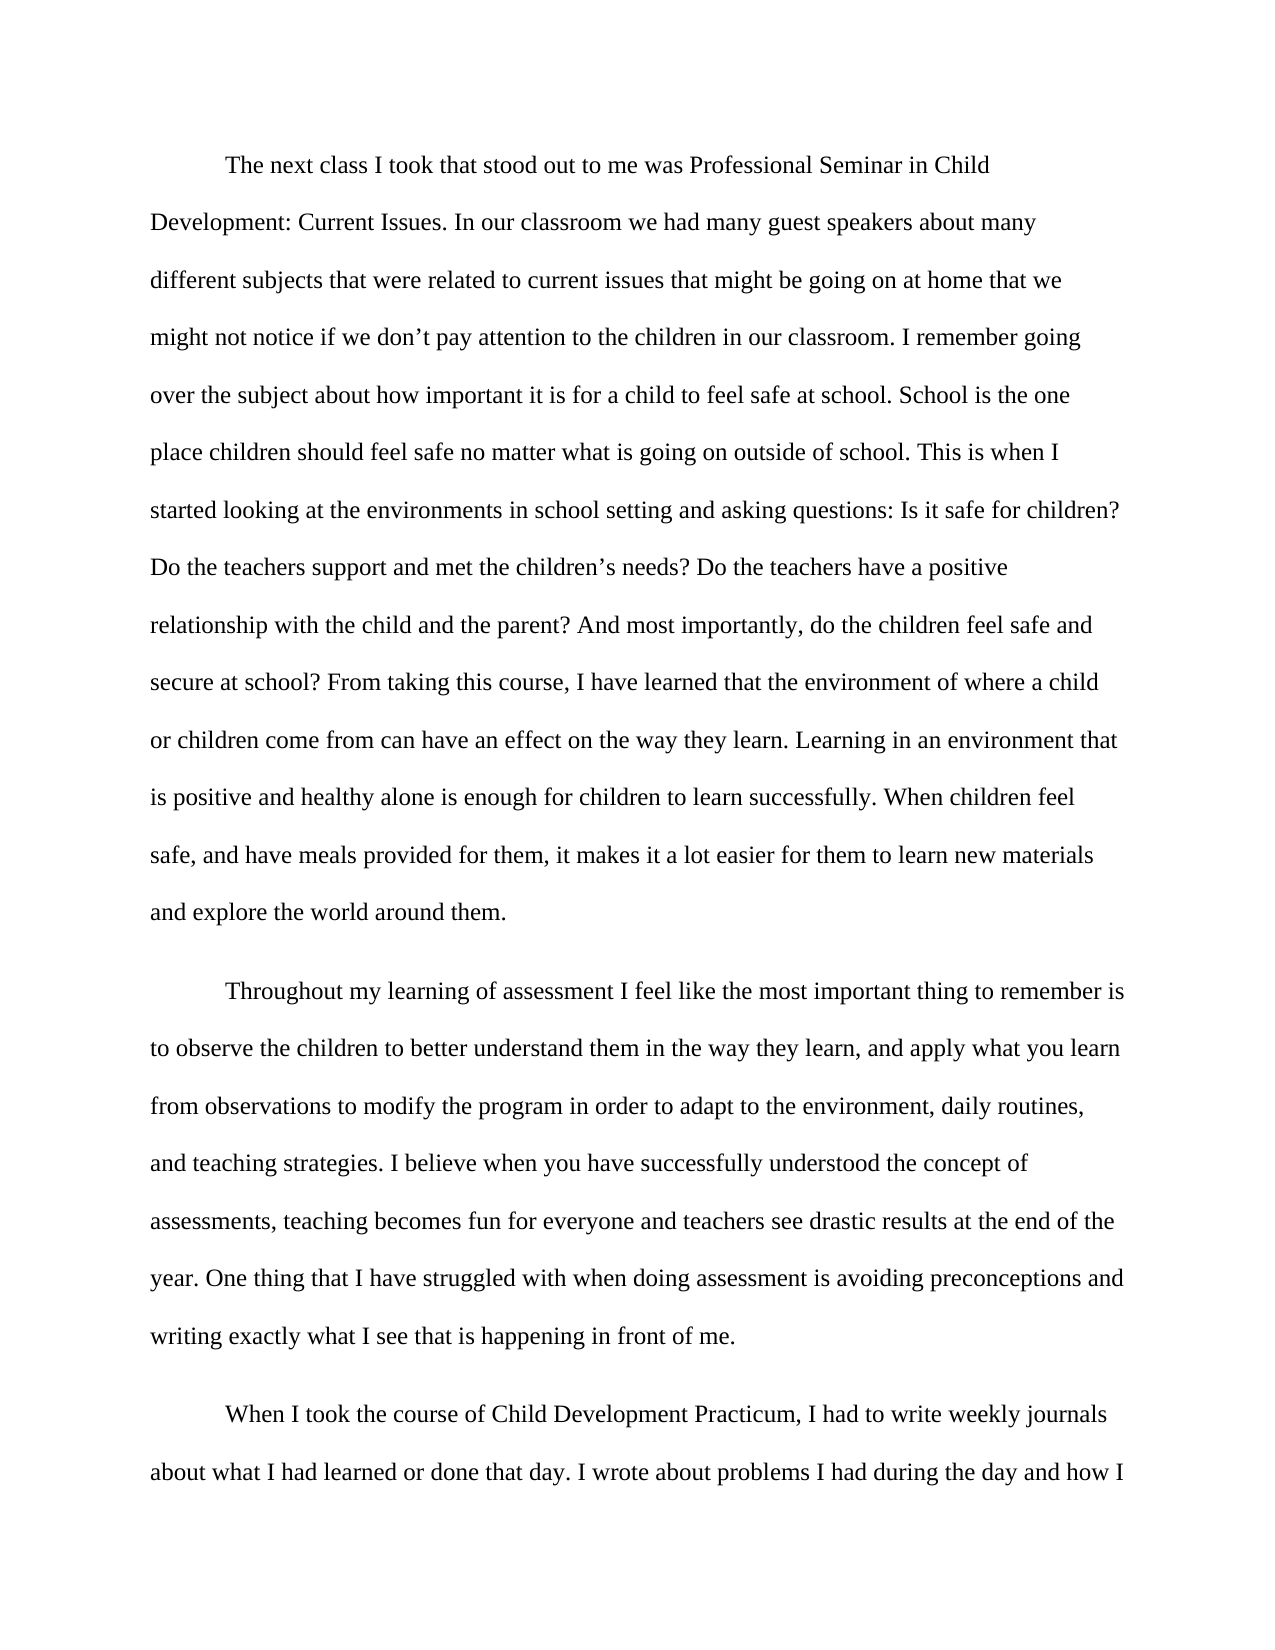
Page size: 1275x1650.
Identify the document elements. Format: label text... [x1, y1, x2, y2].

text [150, 1399, 1125, 1485]
text Throughout my learning of assessment I feel like the most important thing to remember is to observe the children to better understand them in the way they learn, and apply what you learn from observations to modify the program in order to adapt to the environment, daily routines, and teaching strategies. I believe when you have successfully understood the concept of assessments, teaching becomes fun for everyone and teachers see drastic results at the end of the year. One thing that I have struggled with when doing assessment is avoiding preconceptions and writing exactly what I see that is happening in front of me. [150, 976, 1125, 1349]
text The next class I took that stood out to me was Professional Seminar in Child Development: Current Issues. In our classroom we had many guest speakers about many different subjects that were related to current issues that might be going on at home that we might not notice if we don’t pay attention to the children in our classroom. I remember going over the subject about how important it is for a child to feel safe at school. School is the one place children should feel safe no matter what is going on outside of school. This is when I started looking at the environments in school setting and asking questions: Is it safe for children? Do the teachers support and met the children’s needs? Do the teachers have a positive relationship with the child and the parent? And most importantly, do the children feel safe and secure at school? From taking this course, I have learned that the environment of where a child or children come from can have an effect on the way they learn. Learning in an environment that is positive and healthy alone is enough for children to learn successfully. When children feel safe, and have meals provided for them, it makes it a lot easier for them to learn new materials and explore the world around them. [150, 150, 1125, 926]
